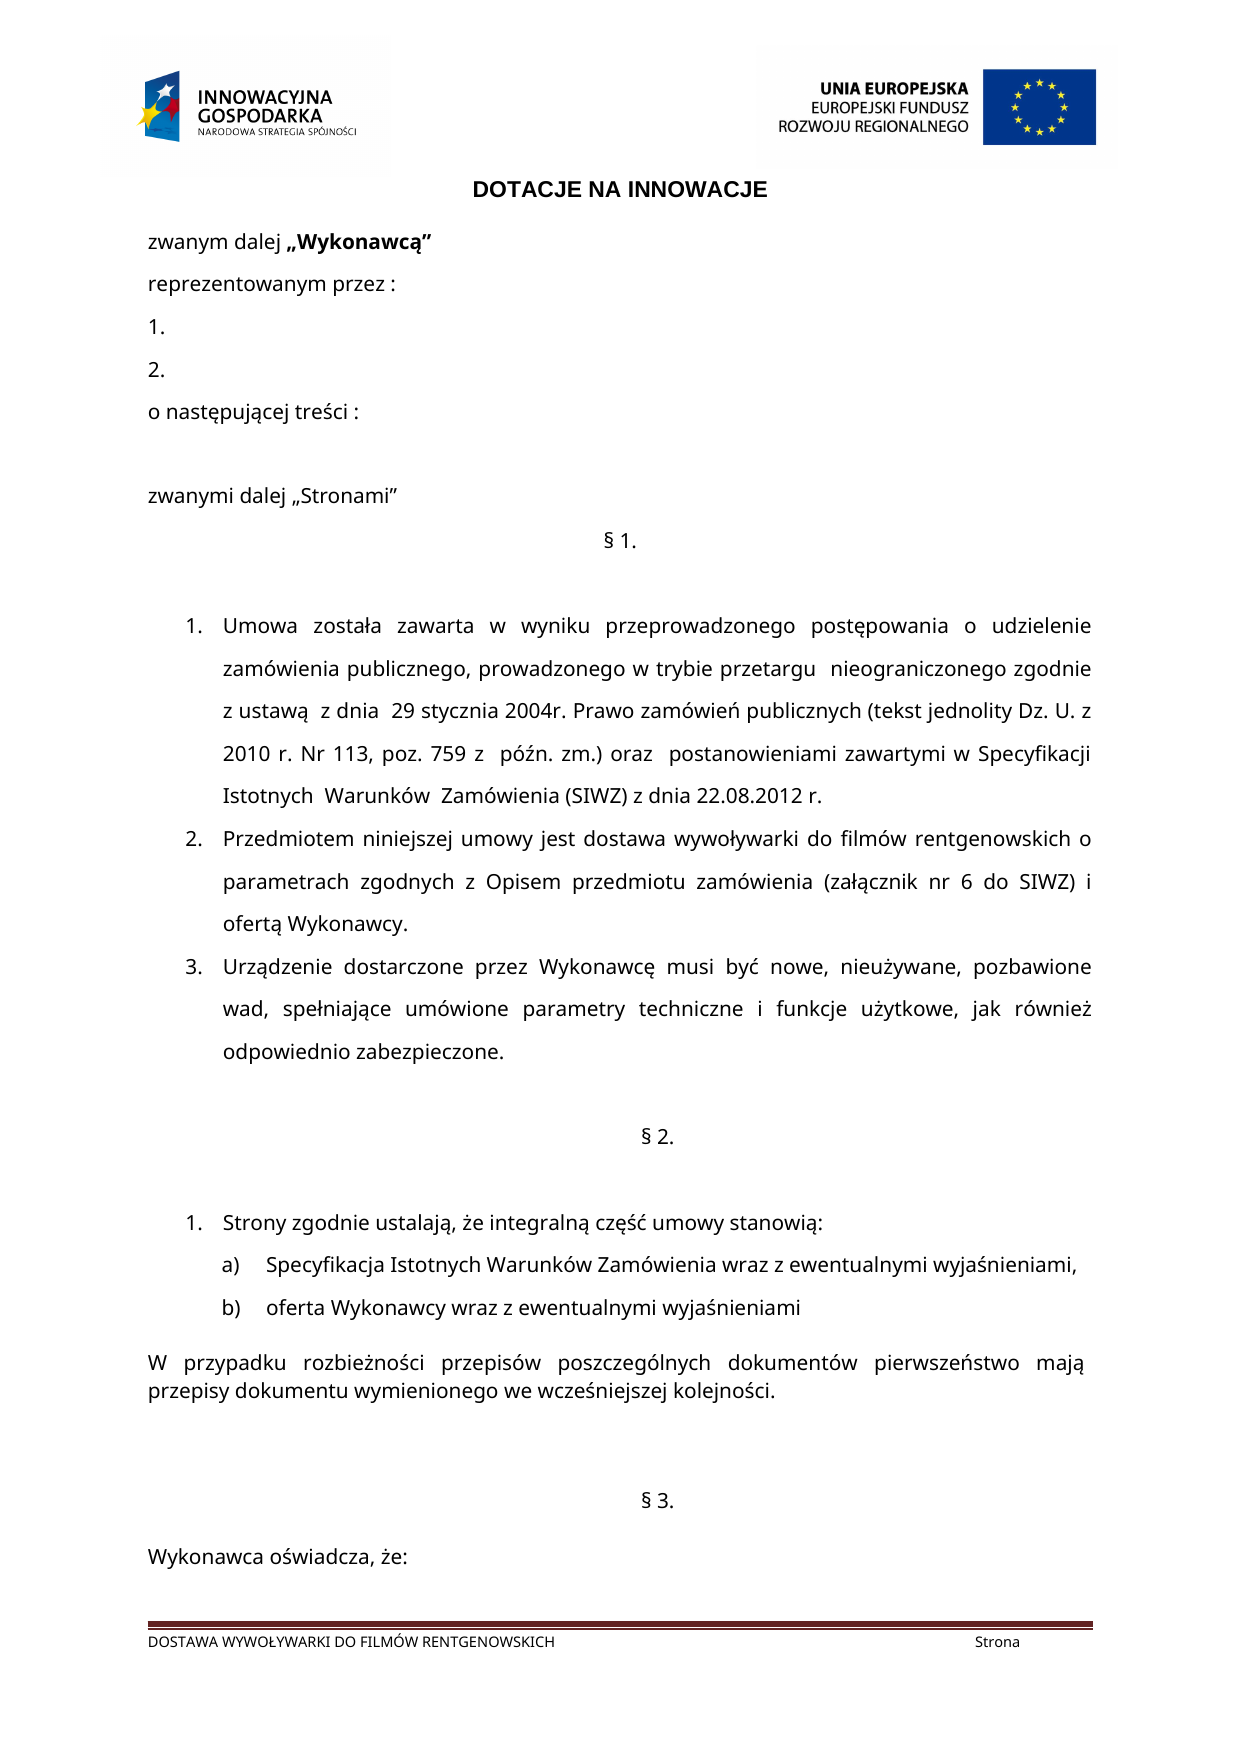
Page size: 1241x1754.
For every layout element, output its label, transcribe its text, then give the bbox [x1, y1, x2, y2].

text reprezentowanym przez : [148, 269, 1093, 298]
text 2. [148, 355, 1093, 383]
picture [756, 45, 1118, 169]
text W przypadku rozbieżności przepisów poszczególnych dokumentów pierwszeństwo mają przepisy dokumentu wymienionego we wcześniejszej kolejności. [148, 1348, 1085, 1405]
list Strony zgodnie ustalają, że integralną część umowy stanowią: [185, 1208, 1093, 1236]
list Umowa została zawarta w wyniku przeprowadzonego postępowania o udzielenie zamówienia publicznego, prowadzonego w trybie przetargu nieograniczonego zgodnie z ustawą z dnia 29 stycznia 2004r. Prawo zamówień publicznych (tekst jednolity Dz. U. z 2010 r. Nr 113, poz. 759 z późn. zm.) oraz postanowieniami zawartymi w Specyfikacji Istotnych Warunków Zamówienia (SIWZ) z dnia 22.08.2012 r. [185, 611, 1093, 810]
list Specyfikacja Istotnych Warunków Zamówienia wraz z ewentualnymi wyjaśnieniami, [221, 1250, 1093, 1279]
text zwanym dalej „Wykonawcą” [148, 227, 1093, 255]
list Przedmiotem niniejszej umowy jest dostawa wywoływarki do filmów rentgenowskich o parametrach zgodnych z Opisem przedmiotu zamówienia (załącznik nr 6 do SIWZ) i ofertą Wykonawcy. [185, 824, 1093, 938]
text § 3. [223, 1487, 1093, 1515]
list oferta Wykonawcy wraz z ewentualnymi wyjaśnieniami [221, 1293, 1093, 1321]
picture [100, 35, 391, 177]
text § 1. [148, 526, 1093, 554]
text o następującej treści : [148, 397, 1093, 426]
text zwanymi dalej „Stronami” [148, 481, 1093, 509]
list Urządzenie dostarczone przez Wykonawcę musi być nowe, nieużywane, pozbawione wad, spełniające umówione parametry techniczne i funkcje użytkowe, jak również odpowiednio zabezpieczone. [185, 952, 1093, 1066]
text Wykonawca oświadcza, że: [148, 1542, 1085, 1570]
text 1. [148, 312, 1093, 341]
text § 2. [223, 1122, 1093, 1151]
